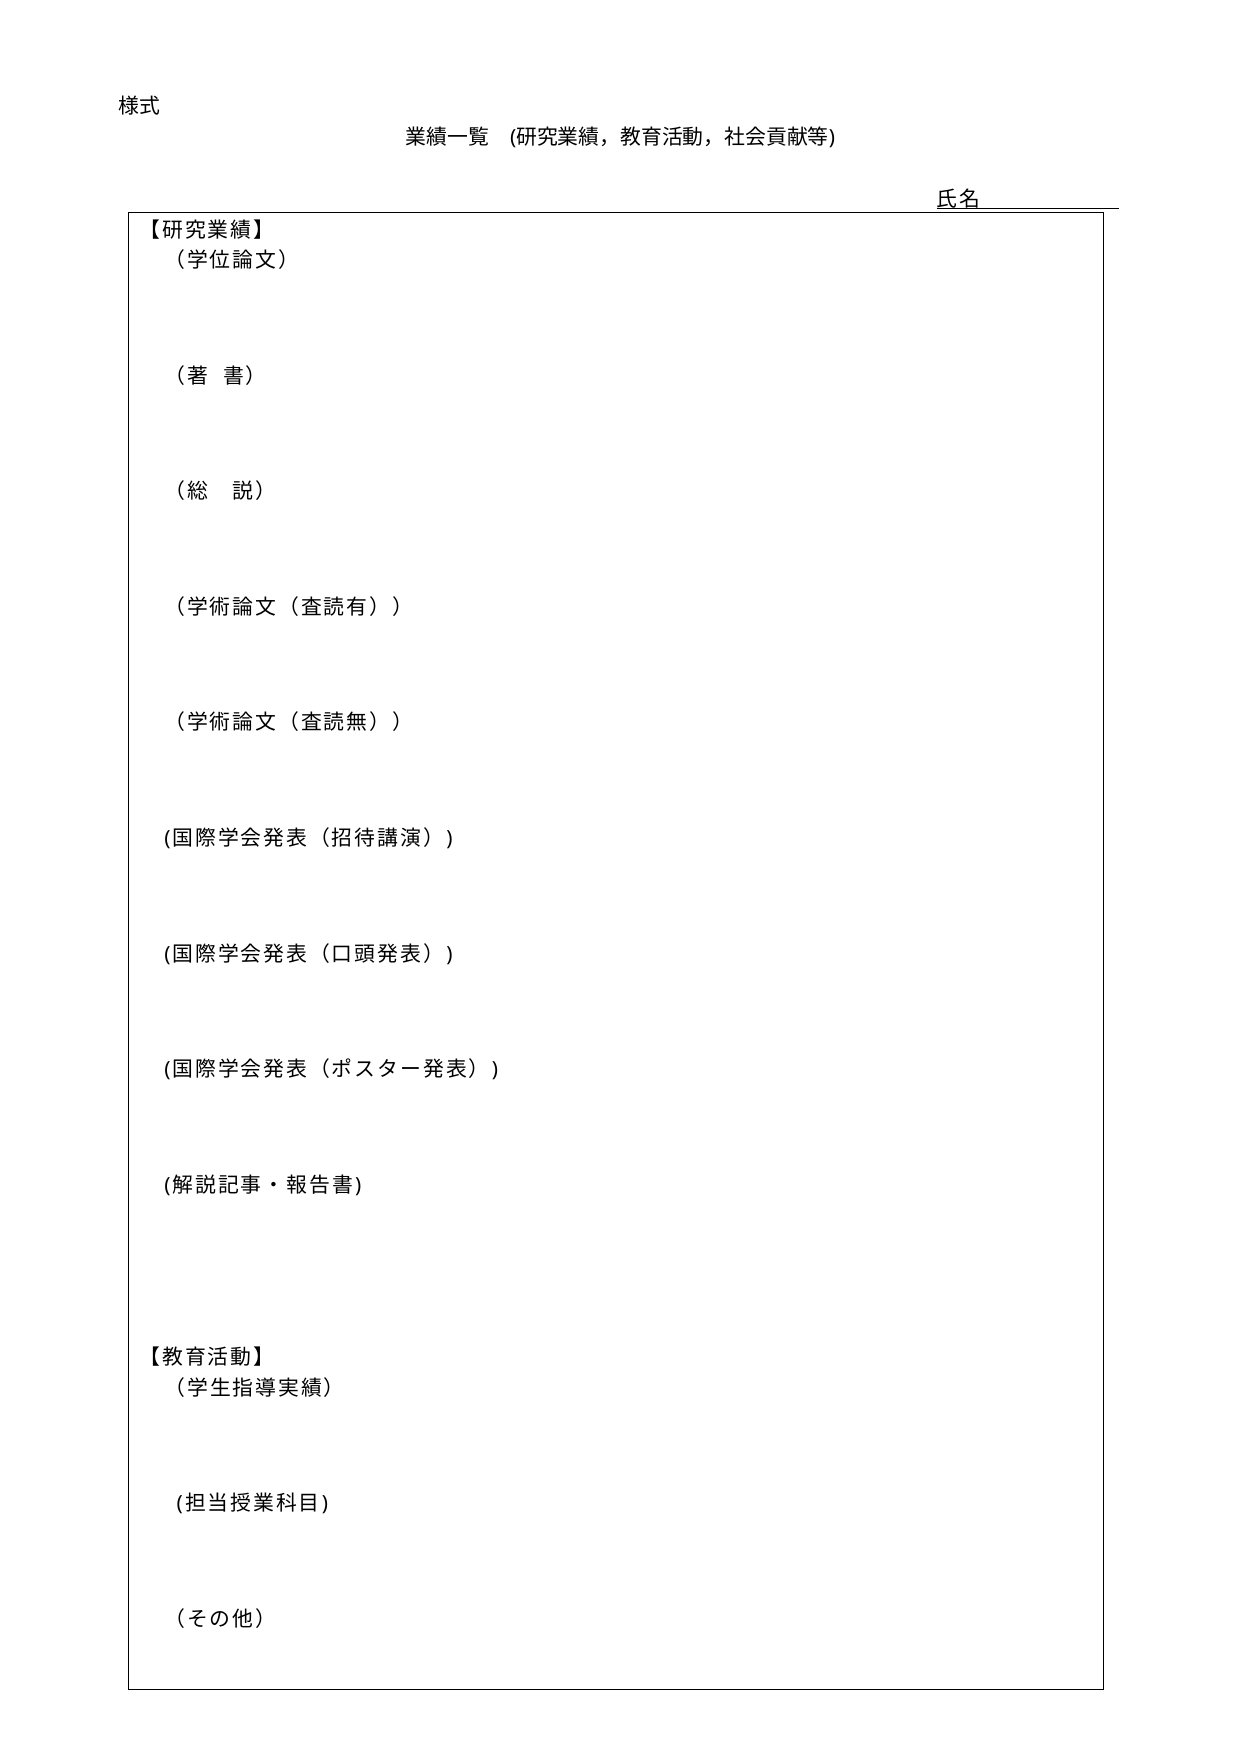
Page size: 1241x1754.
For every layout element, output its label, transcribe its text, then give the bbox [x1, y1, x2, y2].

text 様式 [118, 89, 1122, 120]
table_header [129, 213, 1103, 1689]
text 業績一覧 (研究業績，教育活動，社会貢献等) [118, 120, 1122, 151]
text 氏名 [118, 182, 1122, 212]
